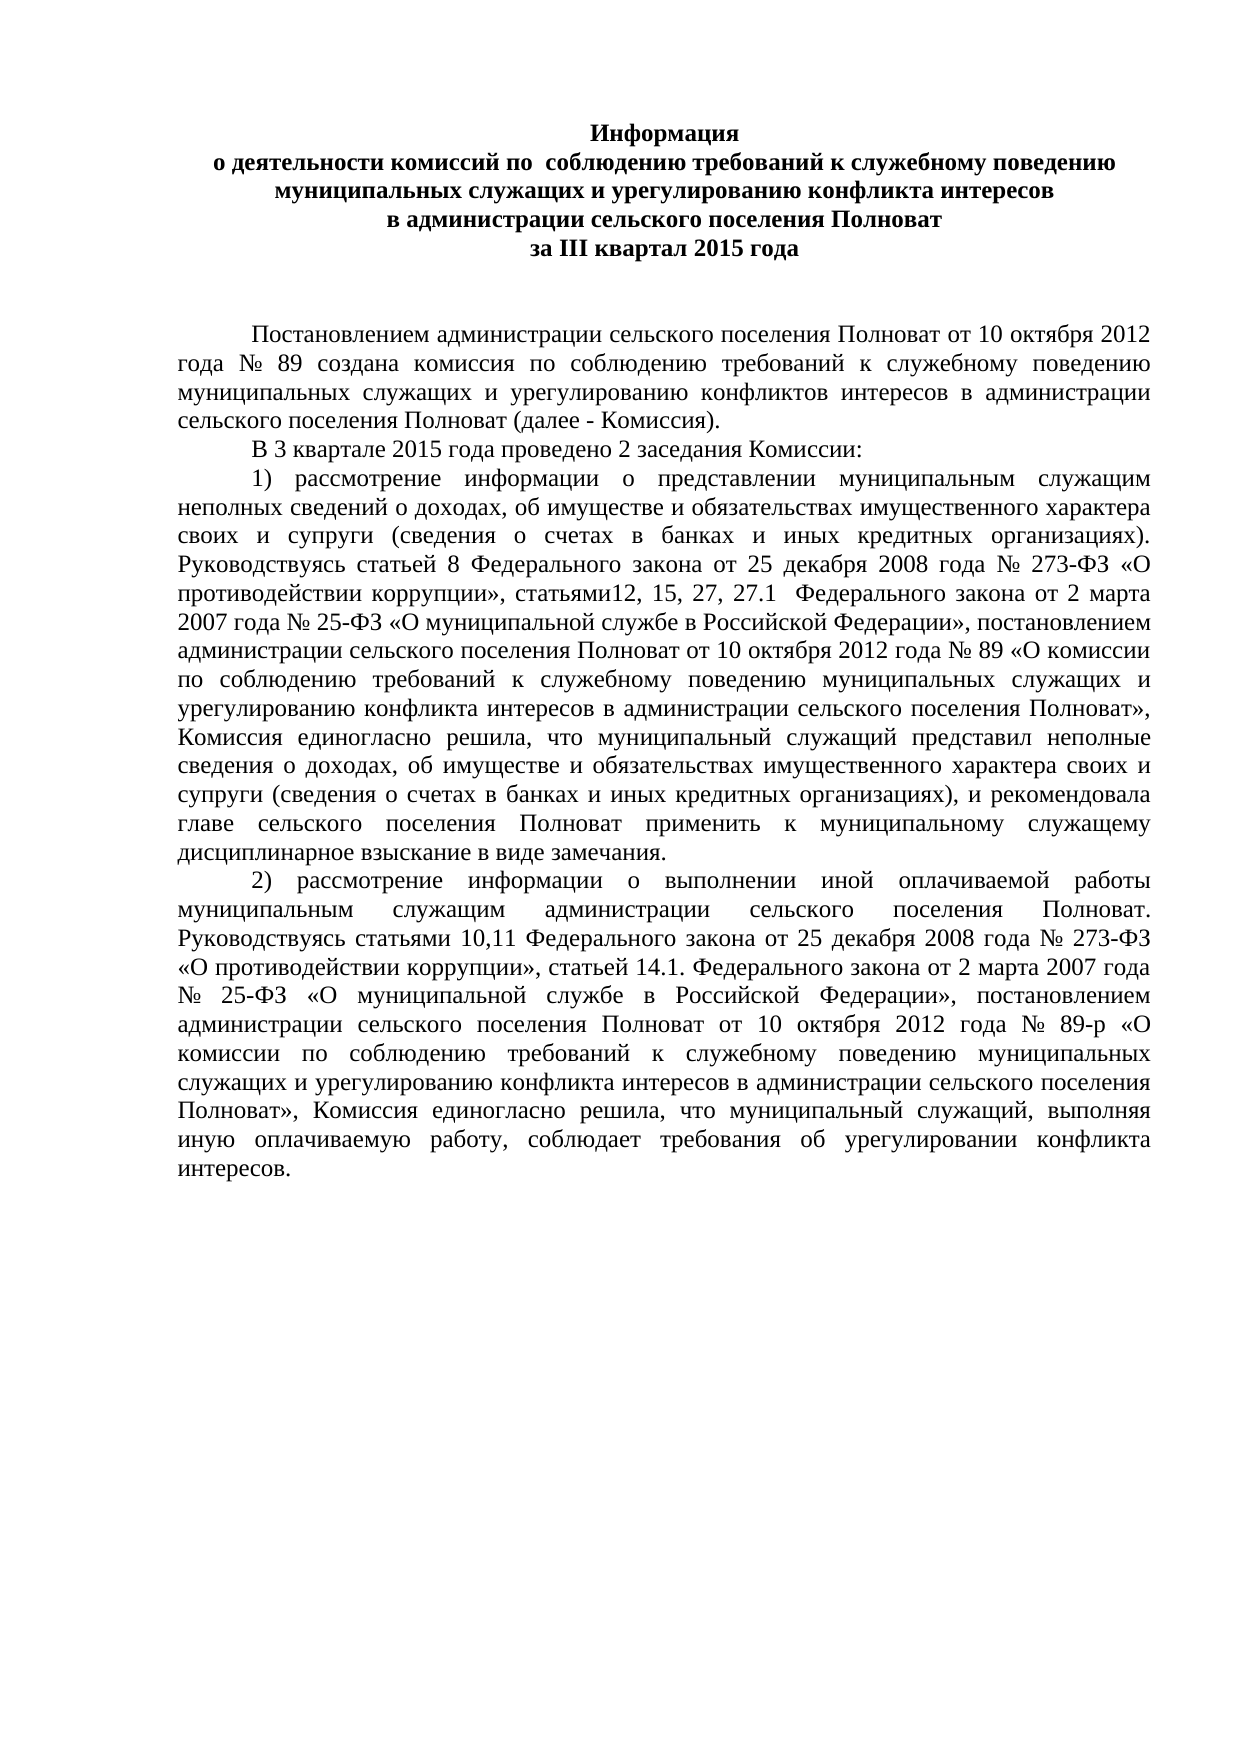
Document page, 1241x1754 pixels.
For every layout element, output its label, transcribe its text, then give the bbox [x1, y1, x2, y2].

text о деятельности комиссий по соблюдению требований к служебному поведению муниципальных служащих и урегулированию конфликта интересов [177, 147, 1152, 204]
text в администрации сельского поселения Полноват [177, 204, 1152, 233]
text за III квартал 2015 года [177, 233, 1152, 262]
text Информация [177, 118, 1152, 147]
text 2) рассмотрение информации о выполнении иной оплачиваемой работы муниципальным служащим администрации сельского поселения Полноват. Руководствуясь статьями 10,11 Федерального закона от 25 декабря 2008 года № 273-ФЗ «О противодействии коррупции», статьей 14.1. Федерального закона от 2 марта 2007 года № 25-ФЗ «О муниципальной службе в Российской Федерации», постановлением администрации сельского поселения Полноват от 10 октября 2012 года № 89-р «О комиссии по соблюдению требований к служебному поведению муниципальных служащих и урегулированию конфликта интересов в администрации сельского поселения Полноват», Комиссия единогласно решила, что муниципальный служащий, выполняя иную оплачиваемую работу, соблюдает требования об урегулировании конфликта интересов. [177, 866, 1152, 1182]
text В 3 квартале 2015 года проведено 2 заседания Комиссии: [177, 434, 1152, 463]
text 1) рассмотрение информации о представлении муниципальным служащим неполных сведений о доходах, об имуществе и обязательствах имущественного характера своих и супруги (сведения о счетах в банках и иных кредитных организациях). Руководствуясь статьей 8 Федерального закона от 25 декабря 2008 года № 273-ФЗ «О противодействии коррупции», статьями12, 15, 27, 27.1 Федерального закона от 2 марта 2007 года № 25-ФЗ «О муниципальной службе в Российской Федерации», постановлением администрации сельского поселения Полноват от 10 октября 2012 года № 89 «О комиссии по соблюдению требований к служебному поведению муниципальных служащих и урегулированию конфликта интересов в администрации сельского поселения Полноват», Комиссия единогласно решила, что муниципальный служащий представил неполные сведения о доходах, об имуществе и обязательствах имущественного характера своих и супруги (сведения о счетах в банках и иных кредитных организациях), и рекомендовала главе сельского поселения Полноват применить к муниципальному служащему дисциплинарное взыскание в виде замечания. [177, 463, 1152, 866]
